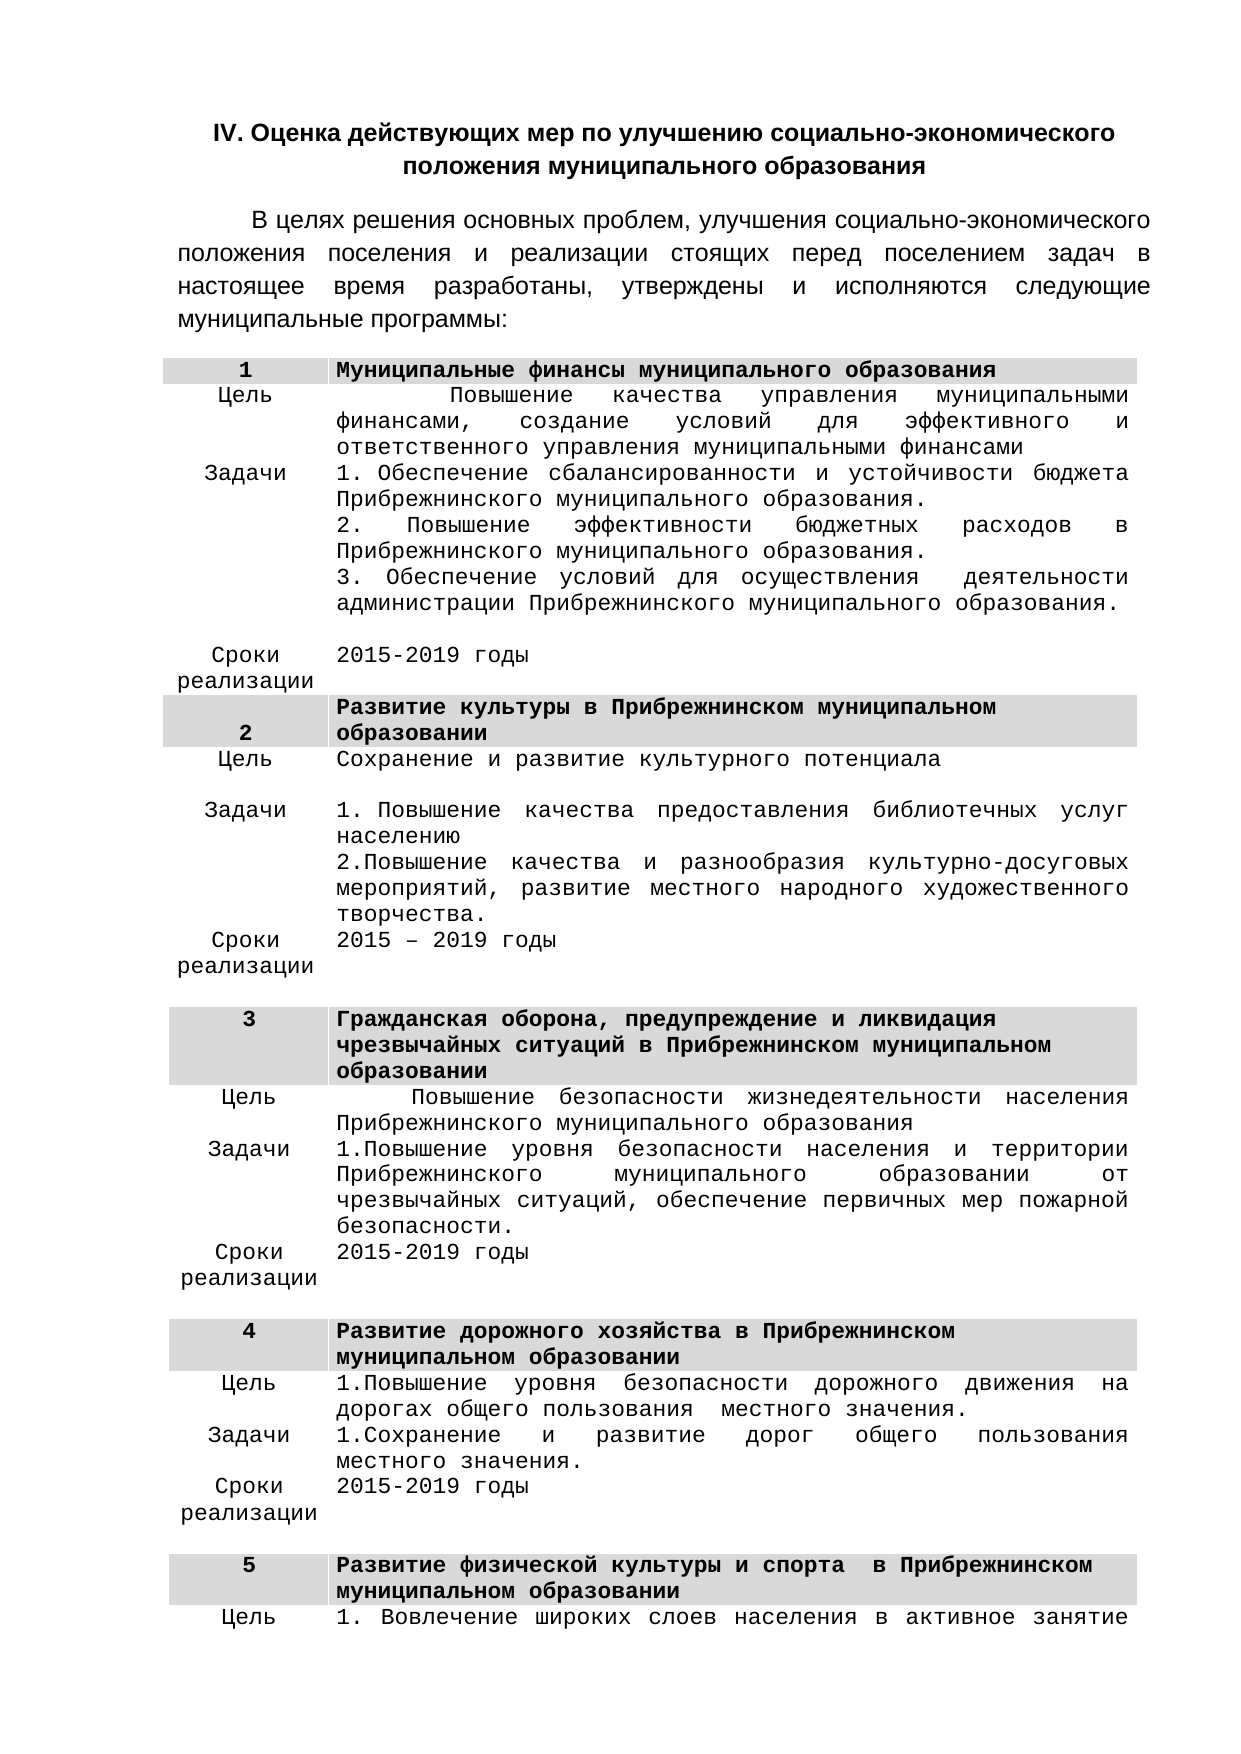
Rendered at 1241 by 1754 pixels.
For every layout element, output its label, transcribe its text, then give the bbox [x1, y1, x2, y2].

text В целях решения основных проблем, улучшения социально-экономического положения поселения и реализации стоящих перед поселением задач в настоящее время разработаны, утверждены и исполняются следующие муниципальные программы: [177, 205, 1152, 333]
table_cell Задачи [163, 799, 328, 928]
table_cell Цель [163, 747, 328, 799]
table_cell 2015-2019 годы [329, 1475, 1137, 1553]
table_cell 4 [169, 1319, 328, 1371]
table_cell 2015 – 2019 годы [329, 929, 1137, 1007]
table_cell Цель [163, 384, 328, 462]
table_cell Сроки реализации [169, 1475, 328, 1553]
table_cell Цель [169, 1605, 328, 1636]
table_cell Развитие культуры в Прибрежнинском муниципальном образовании [329, 695, 1137, 747]
table_cell Задачи [169, 1423, 328, 1475]
table_header Муниципальные финансы муниципального образования [329, 358, 1137, 384]
table_cell 1.Повышение уровня безопасности дорожного движения на дорогах общего пользования местного значения. [329, 1371, 1137, 1423]
table_cell 2015-2019 годы [329, 1241, 1137, 1319]
table_cell Повышение качества управления муниципальными финансами, создание условий для эффективного и ответственного управления муниципальными финансами [329, 384, 1137, 462]
table_cell 2 [163, 695, 328, 747]
table_cell 1.Сохранение и развитие дорог общего пользования местного значения. [329, 1423, 1137, 1475]
table_cell Развитие физической культуры и спорта в Прибрежнинском муниципальном образовании [329, 1554, 1137, 1605]
table_cell Повышение безопасности жизнедеятельности населения Прибрежнинского муниципального образования [329, 1085, 1137, 1137]
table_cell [329, 1605, 1137, 1636]
table_cell Задачи [169, 1137, 328, 1241]
table_cell Цель [169, 1371, 328, 1423]
table_cell Сроки реализации [169, 1241, 328, 1319]
table_cell 1.Повышение уровня безопасности населения и территории Прибрежнинского муниципального образовании от чрезвычайных ситуаций, обеспечение первичных мер пожарной безопасности. [329, 1137, 1137, 1241]
table_cell 1. Повышение качества предоставления библиотечных услуг населению 2.Повышение качества и разнообразия культурно-досуговых мероприятий, развитие местного народного художественного творчества. [329, 799, 1137, 928]
table_cell Задачи [163, 462, 328, 643]
text IV. Оценка действующих мер по улучшению социально-экономического положения муниципального образования [177, 118, 1152, 180]
table_header 1 [163, 358, 328, 384]
table_cell Гражданская оборона, предупреждение и ликвидация чрезвычайных ситуаций в Прибрежнинском муниципальном образовании [329, 1007, 1137, 1085]
table_cell 3 [169, 1007, 328, 1085]
table_cell Развитие дорожного хозяйства в Прибрежнинском муниципальном образовании [329, 1319, 1137, 1371]
table_cell 2015-2019 годы [329, 643, 1137, 695]
table_cell Цель [169, 1085, 328, 1137]
table_cell 5 [169, 1554, 328, 1605]
table_cell Сроки реализации [163, 643, 328, 695]
table_cell Сохранение и развитие культурного потенциала [329, 747, 1137, 799]
table_cell 1. Обеспечение сбалансированности и устойчивости бюджета Прибрежнинского муниципального образования. 2. Повышение эффективности бюджетных расходов в Прибрежнинского муниципального образования. 3. Обеспечение условий для осуществления деятельности администрации Прибрежнинского муниципального образования. [329, 462, 1137, 643]
table_cell Сроки реализации [163, 929, 328, 1007]
